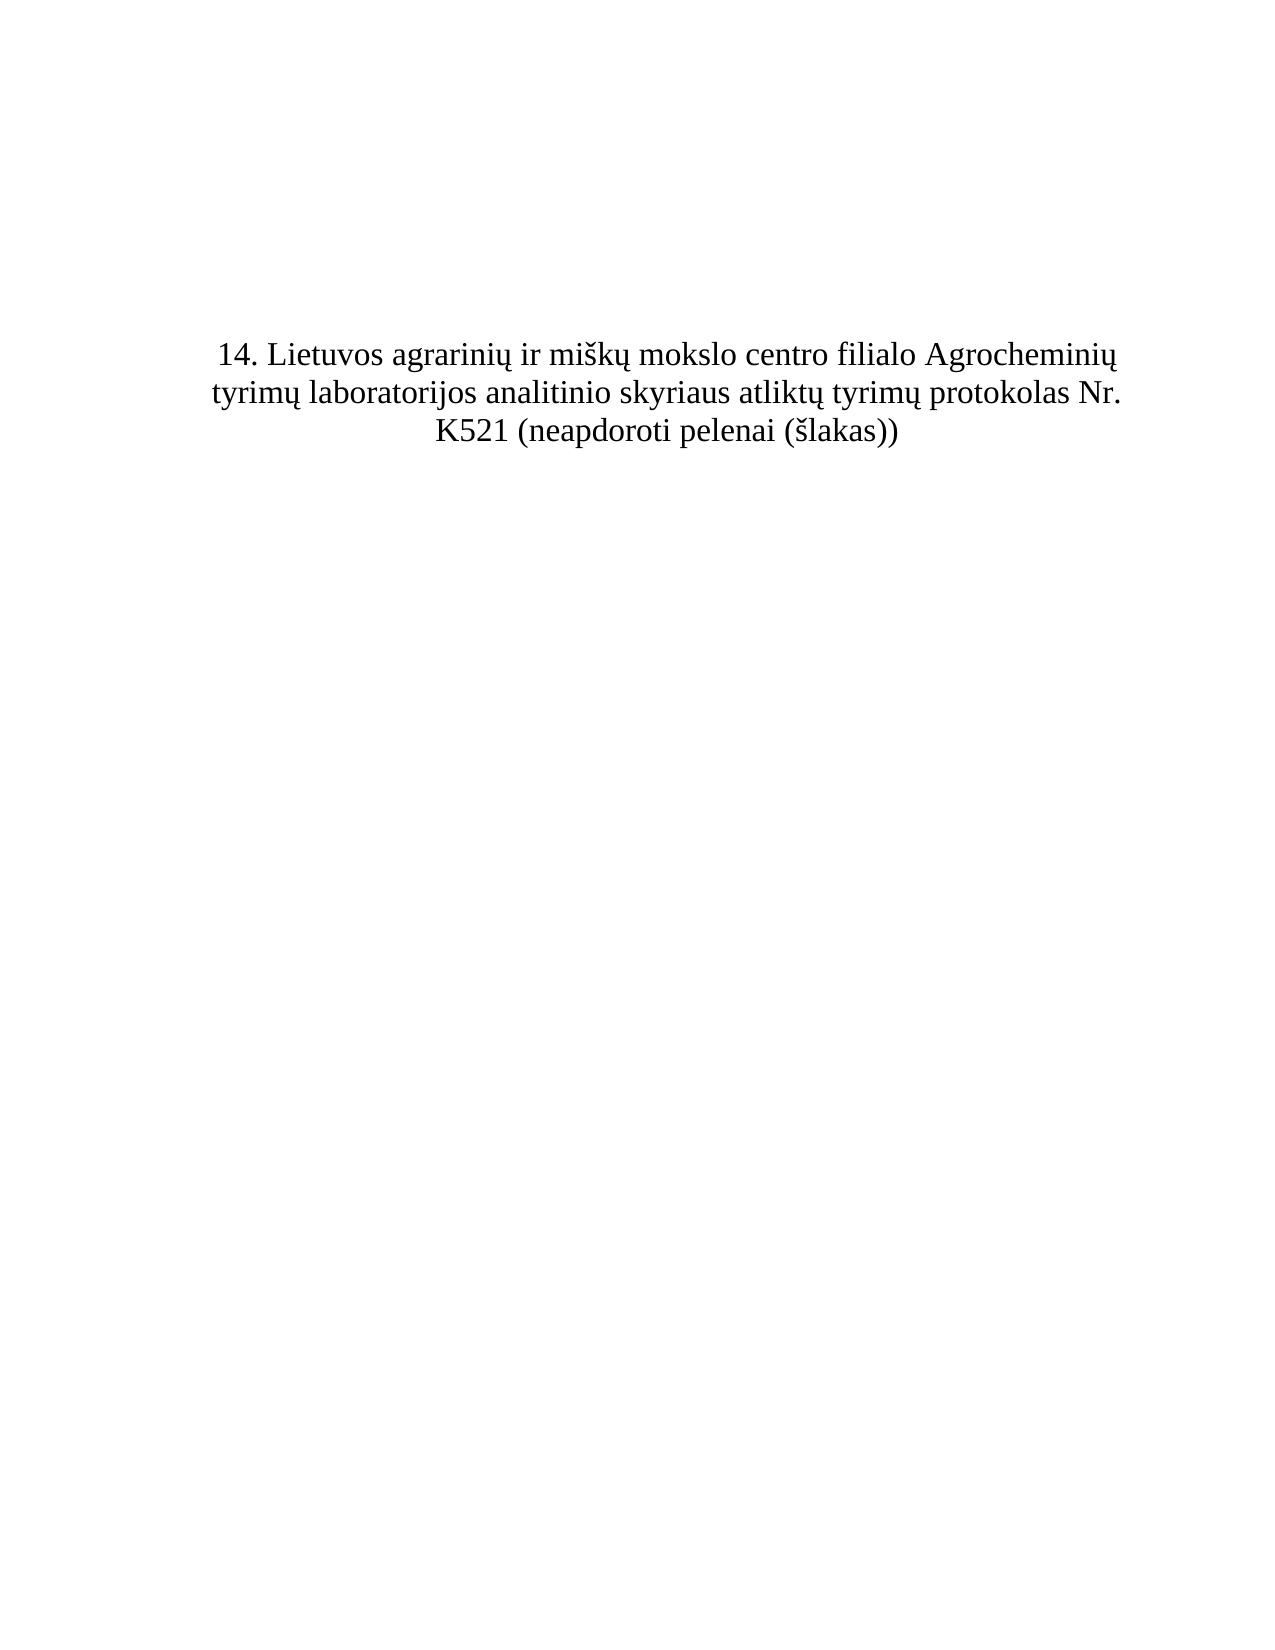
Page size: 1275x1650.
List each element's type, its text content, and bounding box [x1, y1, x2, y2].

list 14. Lietuvos agrarinių ir miškų mokslo centro filialo Agrocheminių tyrimų laboratorijos analitinio skyriaus atliktų tyrimų protokolas Nr. K521 (neapdoroti pelenai (šlakas)) [177, 334, 1157, 449]
